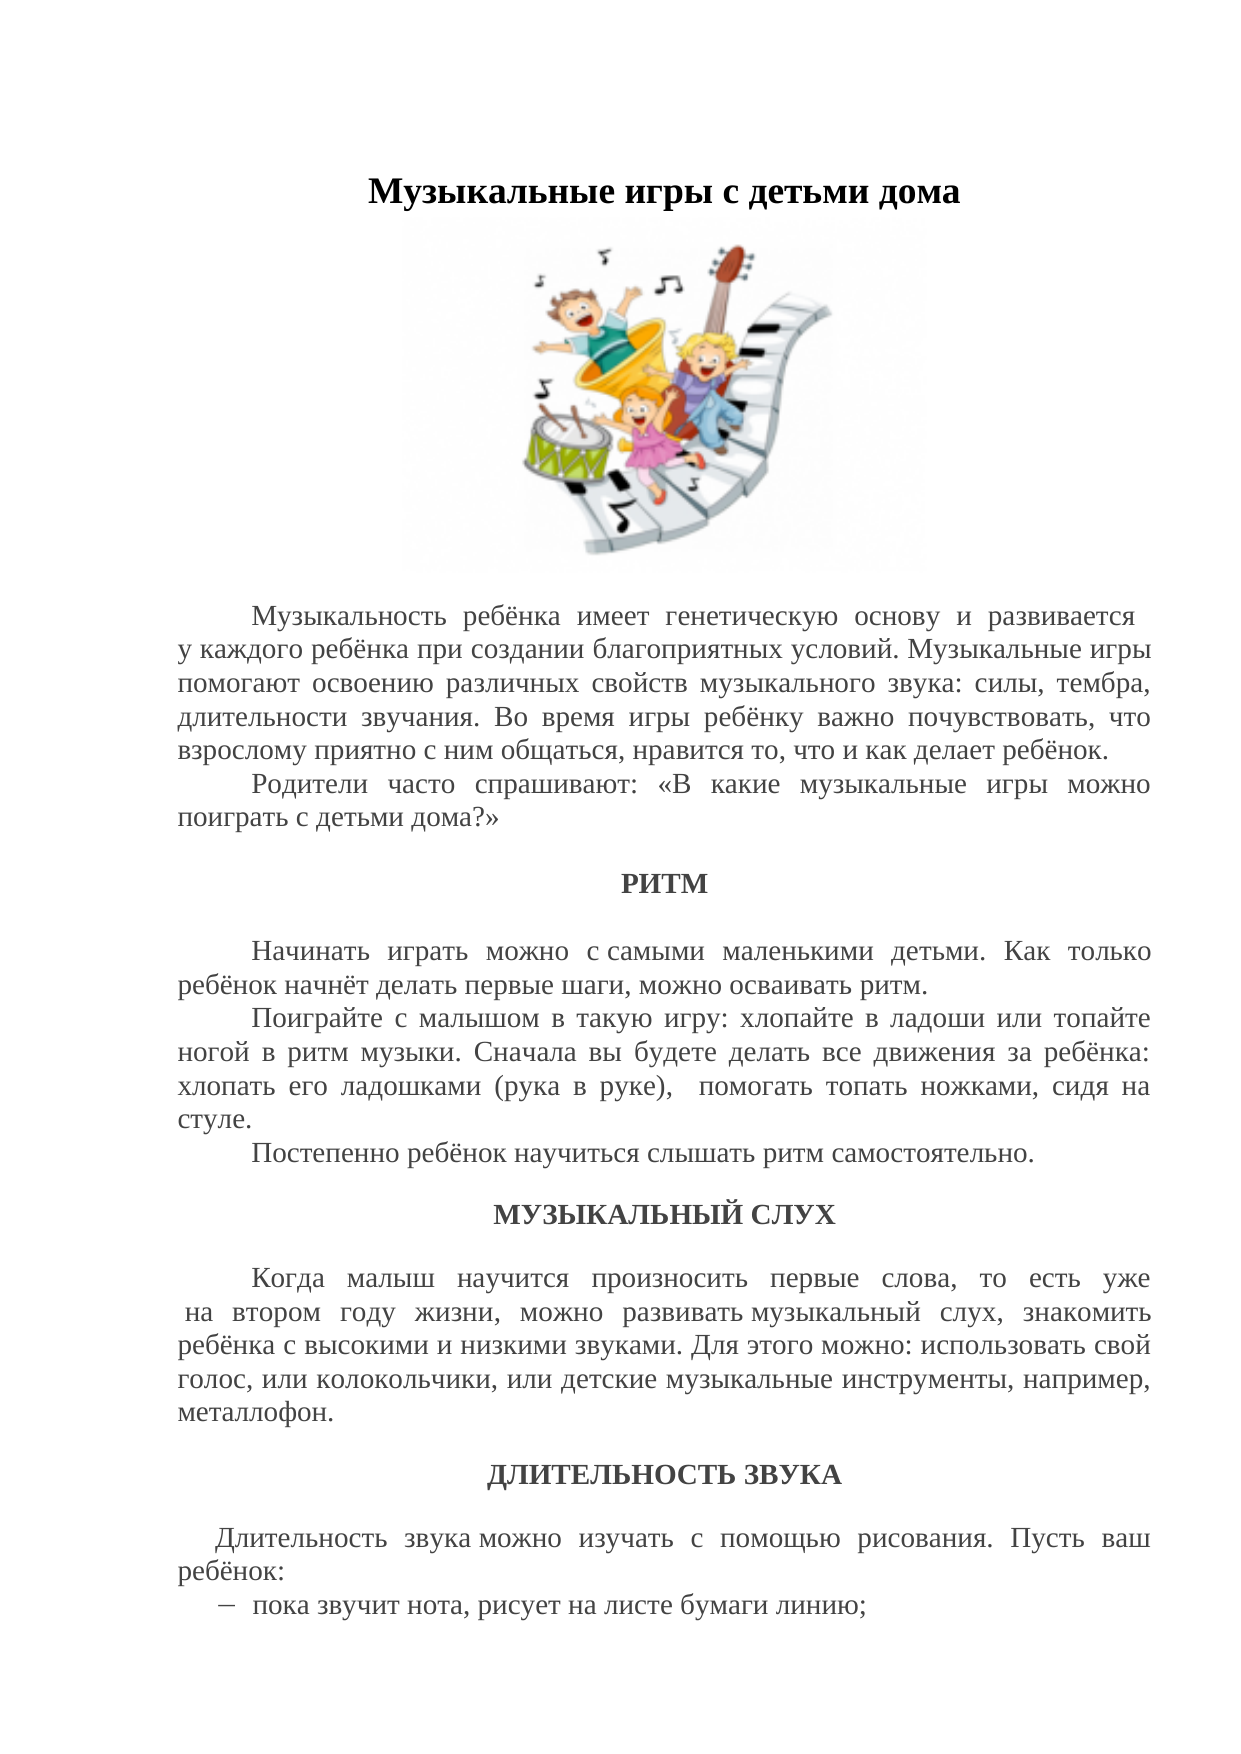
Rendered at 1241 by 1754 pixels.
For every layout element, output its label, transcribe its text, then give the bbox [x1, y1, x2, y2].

text РИТМ [177, 866, 1152, 900]
subtitle Музыкальные игры с детьми дома [177, 168, 1152, 211]
list пока звучит нота, рисует на листе бумаги линию; [215, 1587, 1152, 1620]
text Поиграйте с малышом в такую игру: хлопайте в ладоши или топайте ногой в ритм музыки. Сначала вы будете делать все движения за ребёнка: хлопать его ладошками (рука в руке), помогать топать ножками, сидя на стуле. [177, 1001, 1152, 1135]
text Когда малыш научится произносить первые слова, то есть уже на втором году жизни, можно развивать музыкальный слух, знакомить ребёнка с высокими и низкими звуками. Для этого можно: использовать свой голос, или колокольчики, или детские музыкальные инструменты, например, металлофон. [177, 1260, 1152, 1428]
text Длительность звука можно изучать с помощью рисования. Пусть ваш ребёнок: [177, 1520, 1152, 1587]
text Постепенно ребёнок научиться слышать ритм самостоятельно. [177, 1135, 1152, 1168]
text МУЗЫКАЛЬНЫЙ СЛУХ [177, 1197, 1152, 1231]
text ДЛИТЕЛЬНОСТЬ ЗВУКА [177, 1457, 1152, 1491]
picture [402, 217, 927, 573]
text Начинать играть можно с самыми маленькими детьми. Как только ребёнок начнёт делать первые шаги, можно осваивать ритм. [177, 933, 1152, 1001]
text Музыкальность ребёнка имеет генетическую основу и развивается у каждого ребёнка при создании благоприятных условий. Музыкальные игры помогают освоению различных свойств музыкального звука: силы, тембра, длительности звучания. Во время игры ребёнку важно почувствовать, что взрослому приятно с ним общаться, нравится то, что и как делает ребёнок. [177, 598, 1152, 766]
text Родители часто спрашивают: «В какие музыкальные игры можно поиграть с детьми дома?» [177, 766, 1152, 833]
